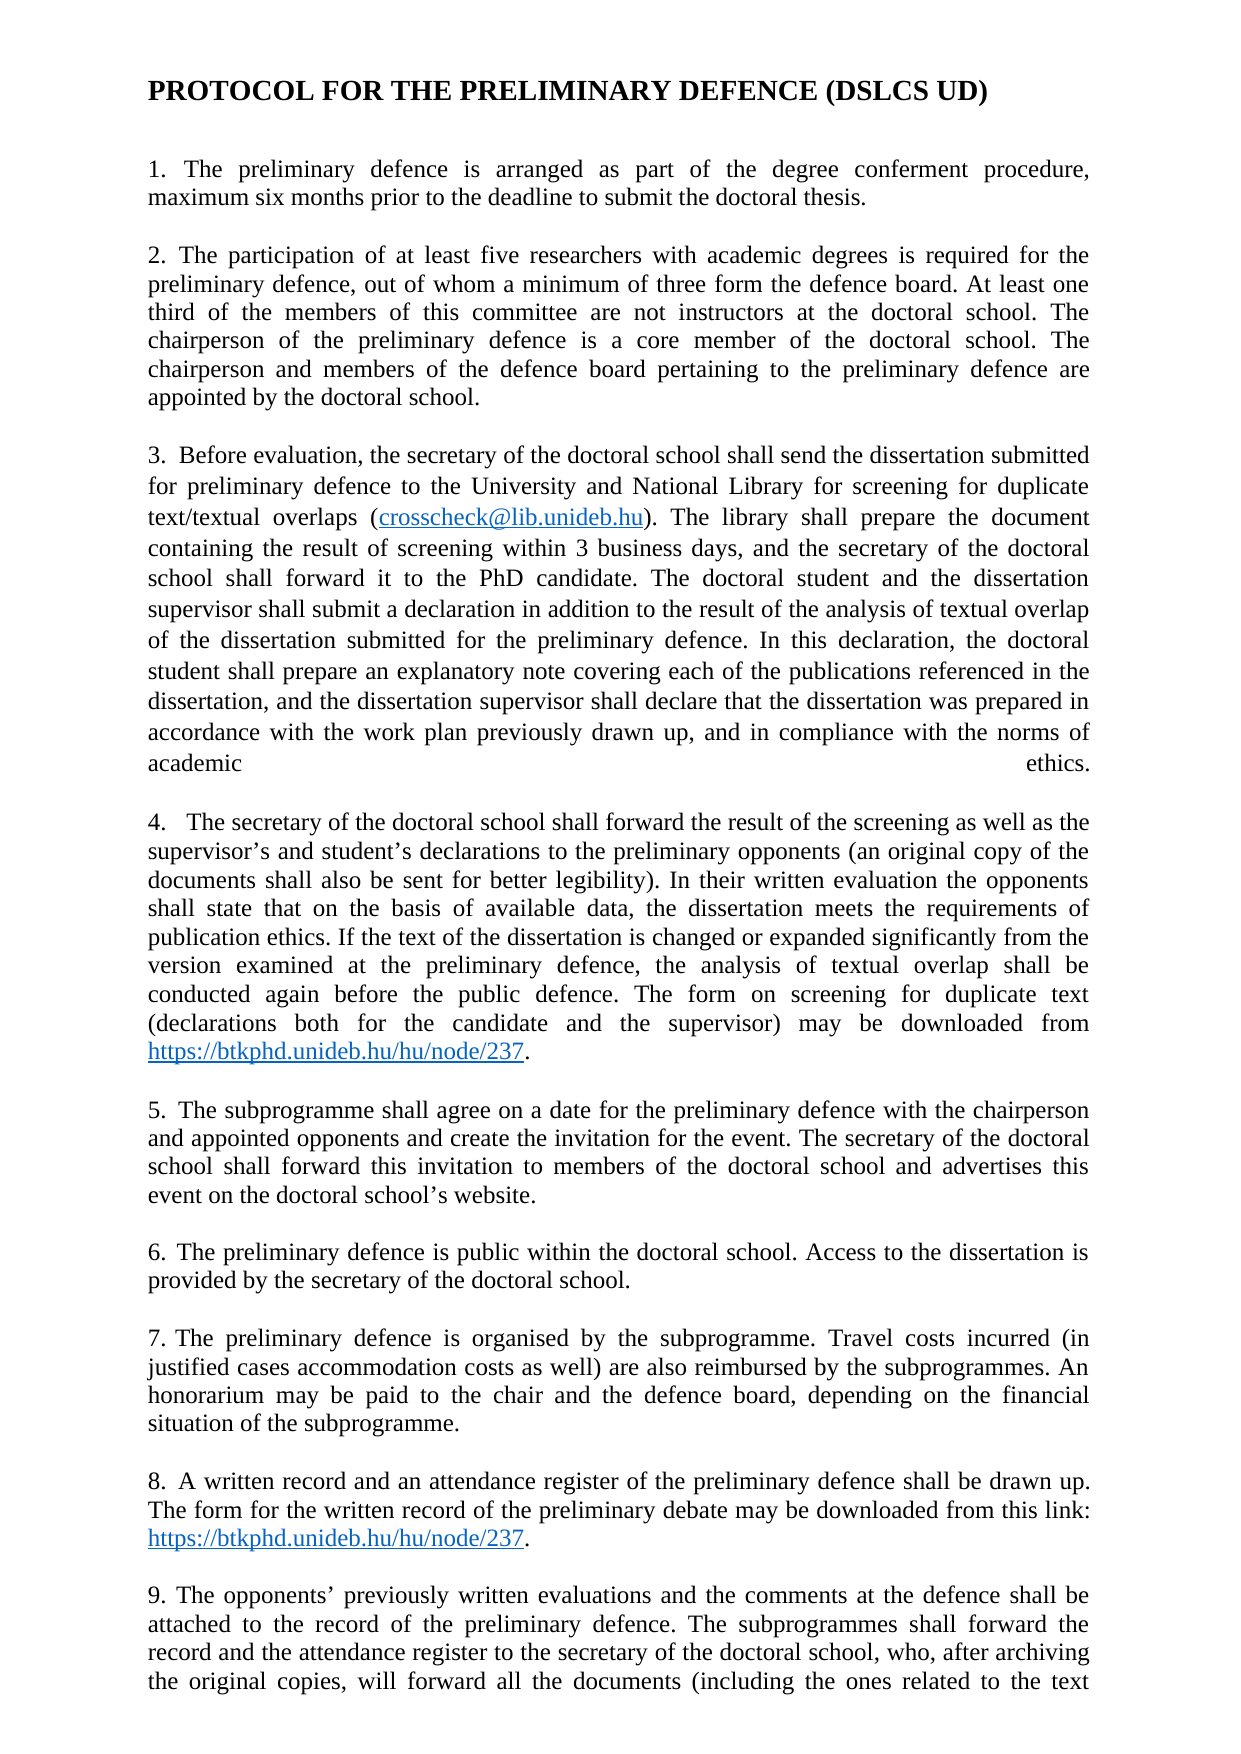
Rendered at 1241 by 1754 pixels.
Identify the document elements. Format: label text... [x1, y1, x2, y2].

list The preliminary defence is arranged as part of the degree conferment procedure, maximum six months prior to the deadline to submit the doctoral thesis. [148, 156, 1091, 211]
list The preliminary defence is public within the doctoral school. Access to the dissertation is provided by the secretary of the doctoral school. [148, 1238, 1091, 1294]
list A written record and an attendance register of the preliminary defence shall be drawn up. The form for the written record of the preliminary debate may be downloaded from this link: https://btkphd.unideb.hu/hu/node/237. [148, 1467, 1093, 1552]
text PROTOCOL FOR THE PRELIMINARY DEFENCE (DSLCS UD) [980, 80, 1093, 106]
list Before evaluation, the secretary of the doctoral school shall send the dissertation submitted for preliminary defence to the University and National Library for screening for duplicate text/textual overlaps (crosscheck@lib.unideb.hu). The library shall prepare the document containing the result of screening within 3 business days, and the secretary of the doctoral school shall forward it to the PhD candidate. The doctoral student and the dissertation supervisor shall submit a declaration in addition to the result of the analysis of textual overlap of the dissertation submitted for the preliminary defence. In this declaration, the doctoral student shall prepare an explanatory note covering each of the publications referenced in the dissertation, and the dissertation supervisor shall declare that the dissertation was prepared in accordance with the work plan previously drawn up, and in compliance with the norms of academic ethics. [148, 439, 1091, 808]
text PROTOCOL FOR THE PRELIMINARY DEFENCE (DSLCS UD) [830, 80, 983, 106]
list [148, 1580, 1091, 1695]
text PROTOCOL FOR THE PRELIMINARY DEFENCE (DSLCS UD) [148, 80, 832, 106]
list The subprogramme shall agree on a date for the preliminary defence with the chairperson and appointed opponents and create the invitation for the event. The secretary of the doctoral school shall forward this invitation to members of the doctoral school and advertises this event on the doctoral school’s website. [148, 1096, 1091, 1208]
list The participation of at least five researchers with academic degrees is required for the preliminary defence, out of whom a minimum of three form the defence board. At least one third of the members of this committee are not instructors at the doctoral school. The chairperson of the preliminary defence is a core member of the doctoral school. The chairperson and members of the defence board pertaining to the preliminary defence are appointed by the doctoral school. [148, 241, 1091, 411]
list The secretary of the doctoral school shall forward the result of the screening as well as the supervisor’s and student’s declarations to the preliminary opponents (an original copy of the documents shall also be sent for better legibility). In their written evaluation the opponents shall state that on the basis of available data, the dissertation meets the requirements of publication ethics. If the text of the dissertation is changed or expanded significantly from the version examined at the preliminary defence, the analysis of textual overlap shall be conducted again before the public defence. The form on screening for duplicate text (declarations both for the candidate and the supervisor) may be downloaded from https://btkphd.unideb.hu/hu/node/237. [148, 808, 1091, 1065]
list The preliminary defence is organised by the subprogramme. Travel costs incurred (in justified cases accommodation costs as well) are also reimbursed by the subprogrammes. An honorarium may be paid to the chair and the defence board, depending on the financial situation of the subprogramme. [148, 1324, 1091, 1437]
